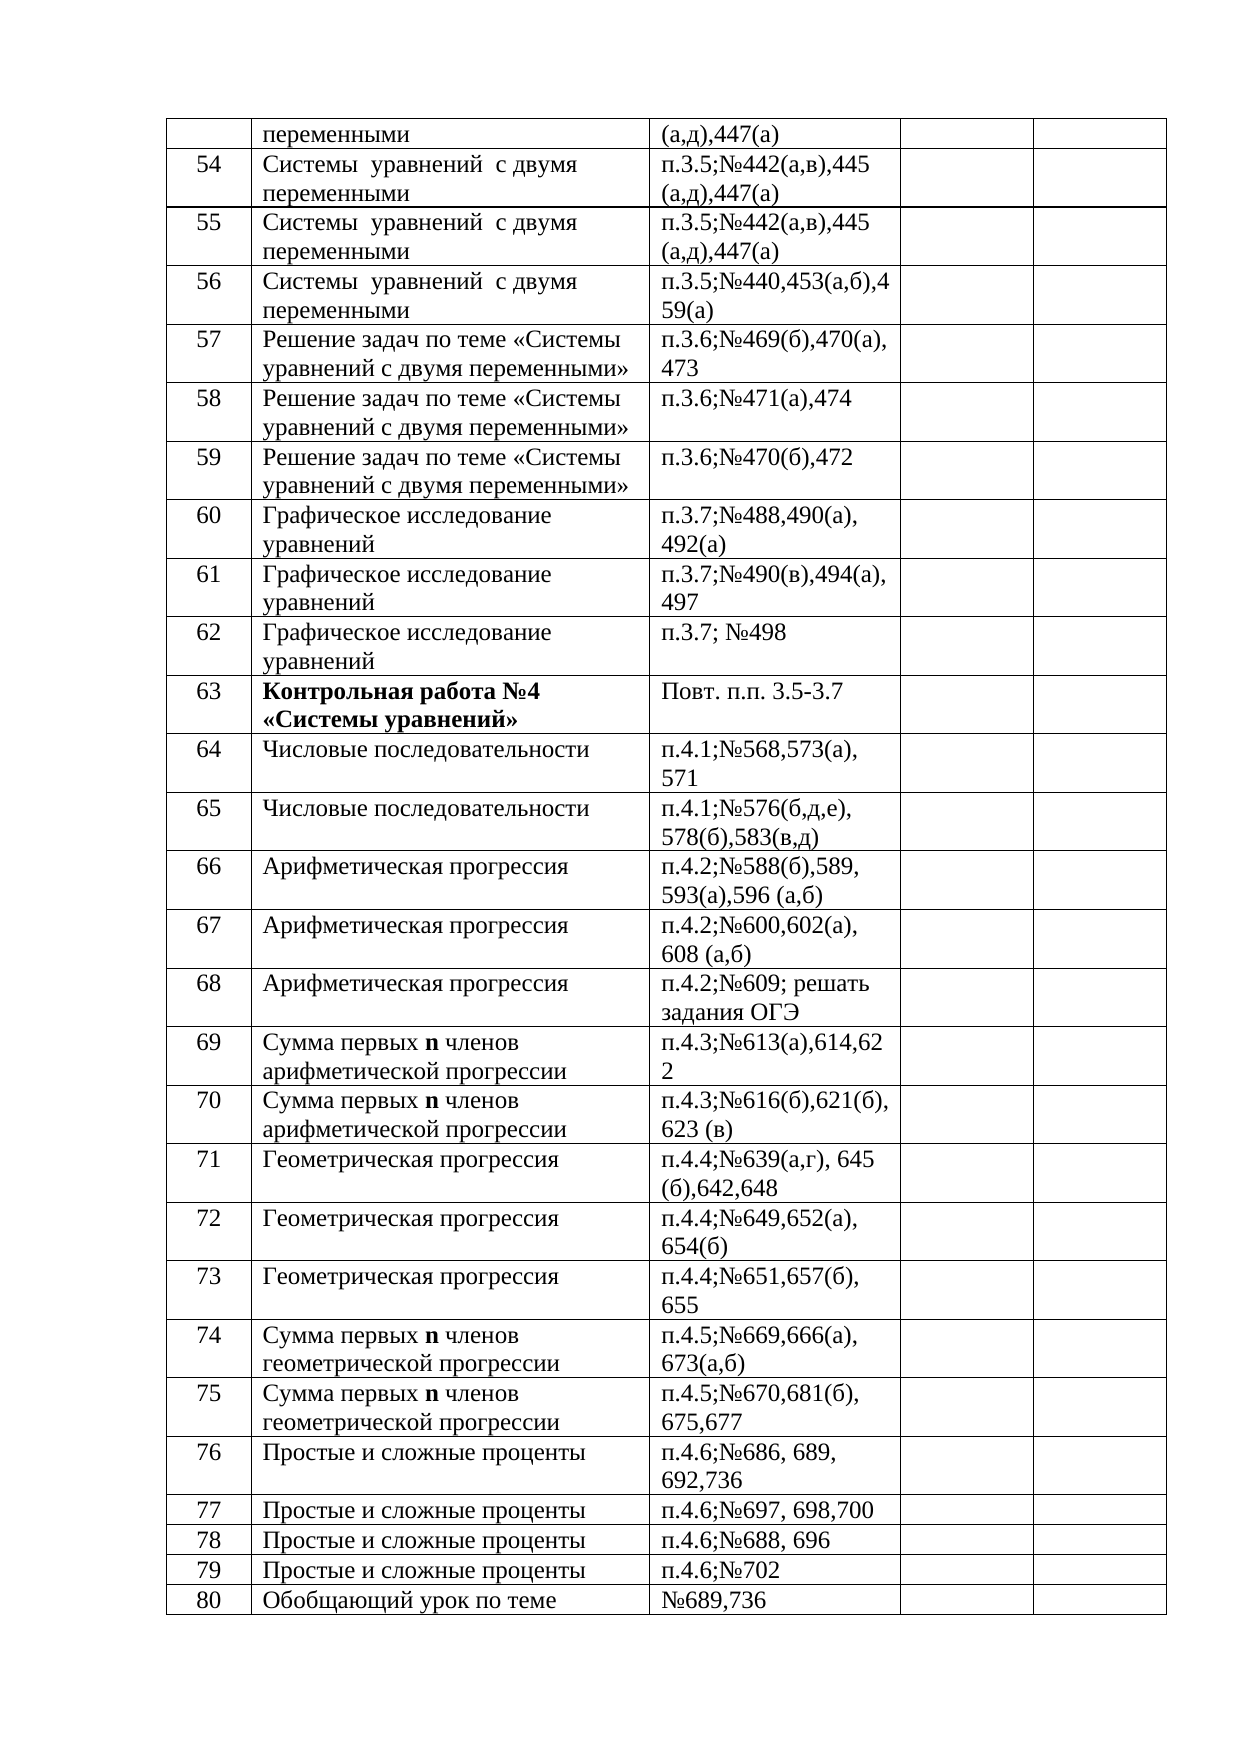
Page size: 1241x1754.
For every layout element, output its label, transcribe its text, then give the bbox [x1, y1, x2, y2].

table_cell Геометрическая прогрессия [252, 1203, 649, 1260]
table_cell Графическое исследование уравнений [252, 559, 649, 616]
table_cell [1034, 559, 1166, 616]
table_cell [901, 1525, 1033, 1554]
table_cell 73 [167, 1261, 251, 1319]
table_cell 79 [167, 1555, 251, 1584]
table_cell Арифметическая прогрессия [252, 851, 649, 909]
table_cell [901, 1320, 1033, 1377]
table_cell [901, 1437, 1033, 1494]
table_cell [1034, 325, 1166, 382]
table_cell п.4.6;№702 [650, 1555, 900, 1584]
table_cell [1034, 617, 1166, 675]
table_cell Системы уравнений с двумя переменными [252, 149, 649, 206]
table_cell п.3.6;№469(б),470(а),473 [650, 325, 900, 382]
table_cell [252, 1585, 649, 1613]
table_cell [1034, 1378, 1166, 1436]
table_cell 66 [167, 851, 251, 909]
table_cell п.3.6;№471(а),474 [650, 383, 900, 441]
table_cell п.4.4;№649,652(а), 654(б) [650, 1203, 900, 1260]
table_cell [901, 1495, 1033, 1524]
table_cell [901, 851, 1033, 909]
table_cell [901, 969, 1033, 1026]
table_cell 78 [167, 1525, 251, 1554]
table_cell [901, 1378, 1033, 1436]
table_cell [901, 793, 1033, 850]
table_cell [1034, 1555, 1166, 1584]
table_cell [1034, 383, 1166, 441]
table_cell п.4.4;№651,657(б), 655 [650, 1261, 900, 1319]
table_cell [1034, 910, 1166, 967]
table_cell 77 [167, 1495, 251, 1524]
table_cell Арифметическая прогрессия [252, 969, 649, 1026]
table_cell [901, 208, 1033, 265]
table_cell Системы уравнений с двумя переменными [252, 208, 649, 265]
table_cell п.4.2;№588(б),589, 593(а),596 (а,б) [650, 851, 900, 909]
table_cell №689,736 [650, 1585, 900, 1613]
table_cell [901, 266, 1033, 323]
table_cell [901, 676, 1033, 733]
table_cell п.3.5;№440,453(а,б),459(а) [650, 266, 900, 323]
table_cell Решение задач по теме «Системы уравнений с двумя переменными» [252, 383, 649, 441]
table_cell 71 [167, 1144, 251, 1202]
table_cell [901, 383, 1033, 441]
table_cell Геометрическая прогрессия [252, 1261, 649, 1319]
table_cell 80 [167, 1585, 251, 1613]
table_cell [901, 1585, 1033, 1613]
table_cell Простые и сложные проценты [252, 1437, 649, 1494]
table_cell 76 [167, 1437, 251, 1494]
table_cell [650, 119, 900, 148]
table_cell [1034, 1525, 1166, 1554]
table_cell Сумма первых n членов геометрической прогрессии [252, 1378, 649, 1436]
table_cell 70 [167, 1086, 251, 1143]
table_cell Решение задач по теме «Системы уравнений с двумя переменными» [252, 325, 649, 382]
table_cell [1034, 793, 1166, 850]
table_cell 55 [167, 208, 251, 265]
table_cell [1034, 851, 1166, 909]
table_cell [252, 119, 649, 148]
table_cell [901, 325, 1033, 382]
table_cell 67 [167, 910, 251, 967]
table_cell [1034, 149, 1166, 206]
table_cell Контрольная работа №4 «Системы уравнений» [252, 676, 649, 733]
table_cell 59 [167, 442, 251, 499]
table_cell Системы уравнений с двумя переменными [252, 266, 649, 323]
table_cell [1034, 119, 1166, 148]
table_cell п.4.5;№669,666(а), 673(а,б) [650, 1320, 900, 1377]
table_cell Сумма первых n членов арифметической прогрессии [252, 1086, 649, 1143]
table_cell [1034, 208, 1166, 265]
table_cell [901, 1555, 1033, 1584]
table_cell [901, 149, 1033, 206]
table_cell [1034, 1203, 1166, 1260]
table_cell 54 [167, 149, 251, 206]
table_cell п.4.2;№600,602(а), 608 (а,б) [650, 910, 900, 967]
table_cell п.4.2;№609; решать задания ОГЭ [650, 969, 900, 1026]
table_cell Решение задач по теме «Системы уравнений с двумя переменными» [252, 442, 649, 499]
table_cell п.3.6;№470(б),472 [650, 442, 900, 499]
table_cell [1034, 1086, 1166, 1143]
table_cell [901, 442, 1033, 499]
table_cell [901, 1086, 1033, 1143]
table_cell [901, 1144, 1033, 1202]
table_cell [901, 734, 1033, 792]
table_cell 53 [167, 119, 251, 148]
table_cell [1034, 442, 1166, 499]
table_cell Геометрическая прогрессия [252, 1144, 649, 1202]
table_cell [901, 1261, 1033, 1319]
table_cell 58 [167, 383, 251, 441]
table_cell [901, 1027, 1033, 1084]
table_cell 56 [167, 266, 251, 323]
table_cell Простые и сложные проценты [252, 1495, 649, 1524]
table_cell Графическое исследование уравнений [252, 500, 649, 558]
table_cell п.4.3;№613(а),614,622 [650, 1027, 900, 1084]
table_cell 74 [167, 1320, 251, 1377]
table_cell Простые и сложные проценты [252, 1525, 649, 1554]
table_cell 72 [167, 1203, 251, 1260]
table_cell п.3.7; №498 [650, 617, 900, 675]
table_cell п.4.4;№639(а,г), 645 (б),642,648 [650, 1144, 900, 1202]
table_cell [901, 500, 1033, 558]
table_cell п.4.3;№616(б),621(б),623 (в) [650, 1086, 900, 1143]
table_cell п.3.5;№442(а,в),445 (а,д),447(а) [650, 149, 900, 206]
table_cell [1034, 1027, 1166, 1084]
table_cell п.4.6;№688, 696 [650, 1525, 900, 1554]
table_cell Числовые последовательности [252, 734, 649, 792]
table_cell 62 [167, 617, 251, 675]
table_cell [1034, 1495, 1166, 1524]
table_cell п.3.7;№488,490(а), 492(а) [650, 500, 900, 558]
table_cell п.4.5;№670,681(б), 675,677 [650, 1378, 900, 1436]
table_cell [901, 559, 1033, 616]
table_cell Числовые последовательности [252, 793, 649, 850]
table_cell п.4.1;№568,573(а), 571 [650, 734, 900, 792]
table_cell 57 [167, 325, 251, 382]
table_cell Сумма первых n членов арифметической прогрессии [252, 1027, 649, 1084]
table_cell [1034, 500, 1166, 558]
table_cell 61 [167, 559, 251, 616]
table_cell [901, 1203, 1033, 1260]
table_cell [1034, 969, 1166, 1026]
table_cell Арифметическая прогрессия [252, 910, 649, 967]
table_cell 60 [167, 500, 251, 558]
table_cell 69 [167, 1027, 251, 1084]
table_cell [1034, 1437, 1166, 1494]
table_cell [1034, 1144, 1166, 1202]
table_cell 65 [167, 793, 251, 850]
table_cell Графическое исследование уравнений [252, 617, 649, 675]
table_cell [1034, 1320, 1166, 1377]
table_cell п.3.7;№490(в),494(а),497 [650, 559, 900, 616]
table_cell 68 [167, 969, 251, 1026]
table_cell Повт. п.п. 3.5-3.7 [650, 676, 900, 733]
table_cell 63 [167, 676, 251, 733]
table_cell Сумма первых n членов геометрической прогрессии [252, 1320, 649, 1377]
table_cell [1034, 1585, 1166, 1613]
table_cell п.4.1;№576(б,д,е), 578(б),583(в,д) [650, 793, 900, 850]
table_cell [901, 617, 1033, 675]
table_cell п.4.6;№697, 698,700 [650, 1495, 900, 1524]
table_cell [901, 910, 1033, 967]
table_cell [1034, 734, 1166, 792]
table_cell [901, 119, 1033, 148]
table_cell [1034, 266, 1166, 323]
table_cell 75 [167, 1378, 251, 1436]
table_cell Простые и сложные проценты [252, 1555, 649, 1584]
table_cell [1034, 1261, 1166, 1319]
table_cell [1034, 676, 1166, 733]
table_cell 64 [167, 734, 251, 792]
table_cell п.3.5;№442(а,в),445 (а,д),447(а) [650, 208, 900, 265]
table_cell п.4.6;№686, 689, 692,736 [650, 1437, 900, 1494]
